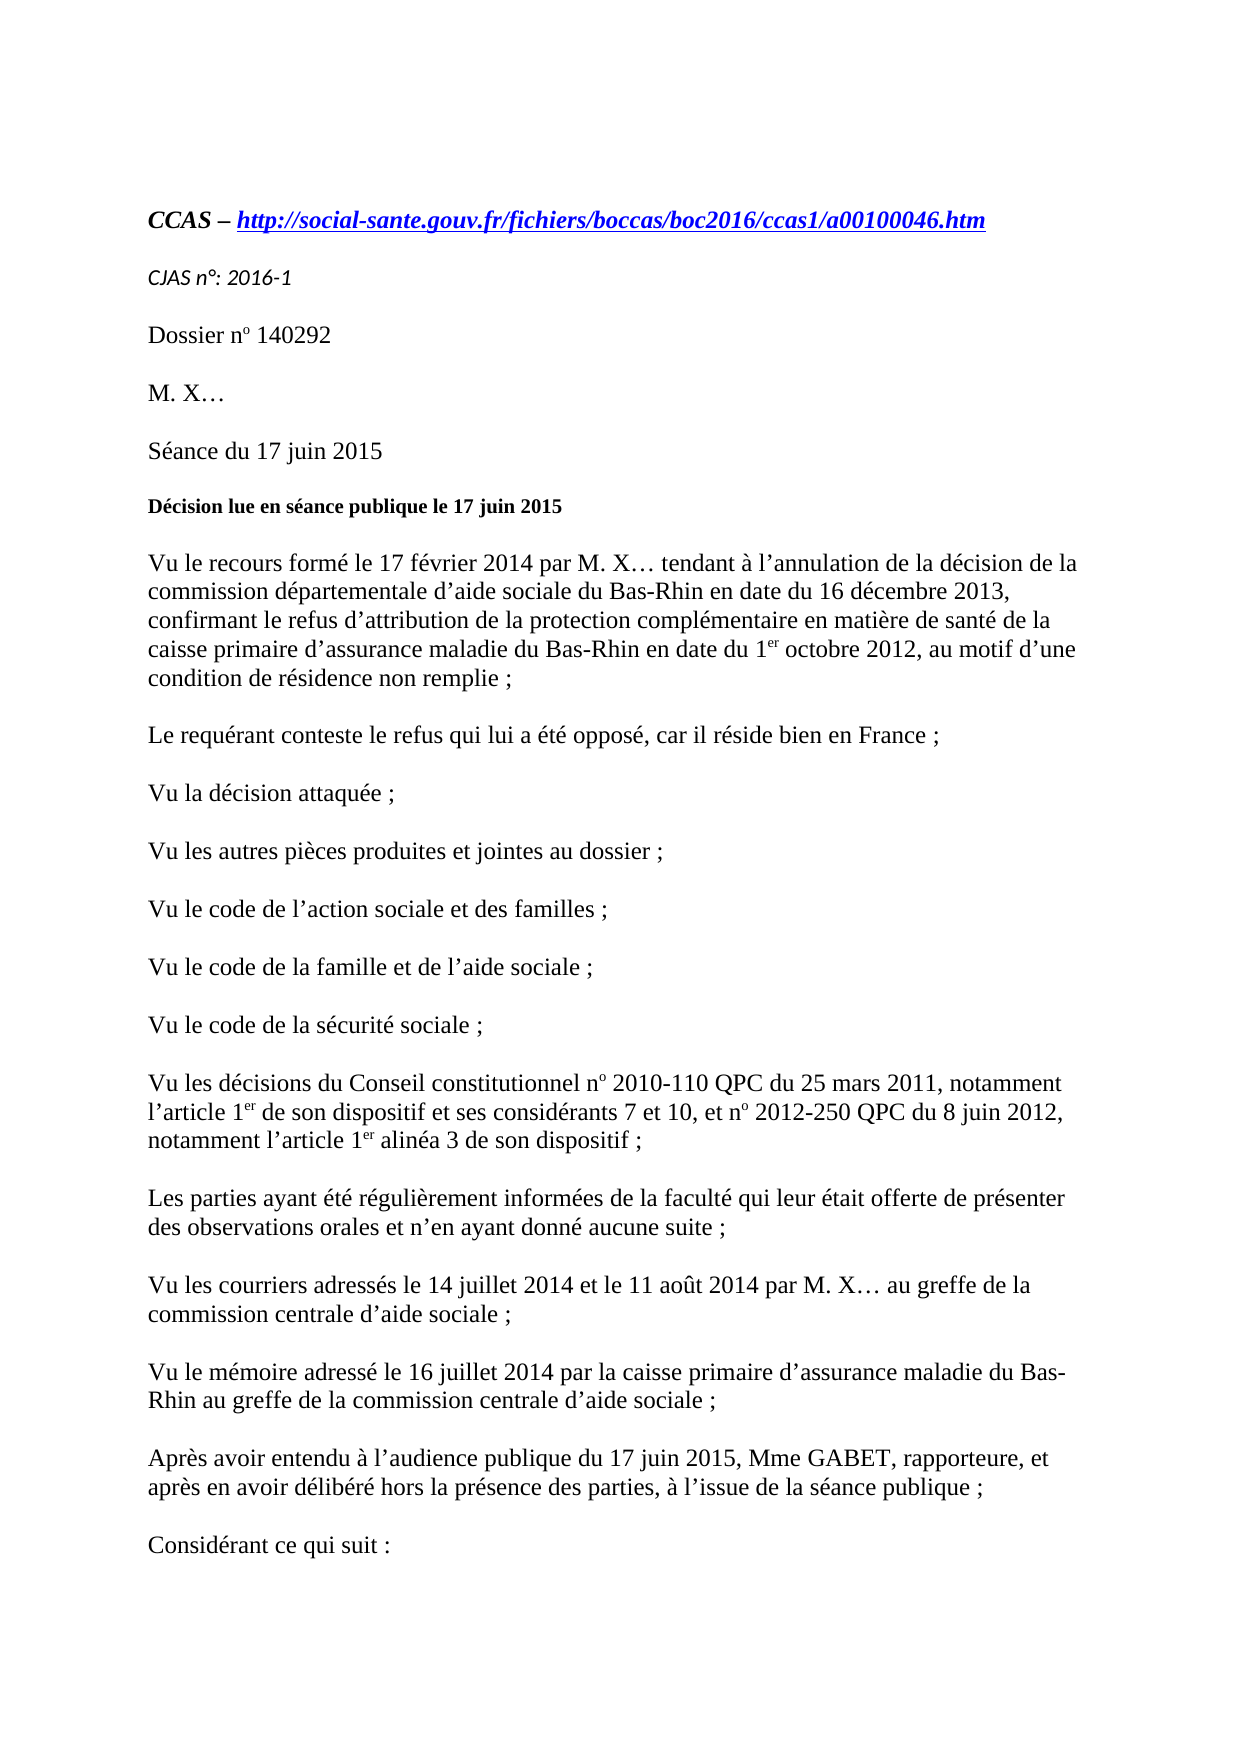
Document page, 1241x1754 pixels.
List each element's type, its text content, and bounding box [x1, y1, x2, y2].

text Vu le code de l’action sociale et des familles ; [148, 894, 1093, 923]
text Vu les courriers adressés le 14 juillet 2014 et le 11 août 2014 par M. X… au greffe de la commission centrale d’aide sociale ; [148, 1270, 1093, 1328]
text Décision lue en séance publique le 17 juin 2015 [148, 494, 1093, 518]
text Séance du 17 juin 2015 [148, 436, 1093, 465]
text Vu le mémoire adressé le 16 juillet 2014 par la caisse primaire d’assurance maladie du Bas-Rhin au greffe de la commission centrale d’aide sociale ; [148, 1357, 1093, 1414]
text CJAS n°: 2016-1 [148, 263, 1093, 291]
text Vu le code de la famille et de l’aide sociale ; [148, 952, 1093, 981]
text Les parties ayant été régulièrement informées de la faculté qui leur était offerte de présenter des observations orales et n’en ayant donné aucune suite ; [148, 1183, 1093, 1241]
text M. X… [148, 378, 1093, 407]
text Vu le code de la sécurité sociale ; [148, 1010, 1093, 1039]
text Le requérant conteste le refus qui lui a été opposé, car il réside bien en France ; [148, 721, 1093, 749]
text Vu les autres pièces produites et jointes au dossier ; [148, 836, 1093, 865]
text CCAS – http://social-sante.gouv.fr/fichiers/boccas/boc2016/ccas1/a00100046.htm [148, 206, 1093, 234]
text Dossier no 140292 [148, 321, 1093, 349]
text Considérant ce qui suit : [148, 1530, 1093, 1559]
text Vu la décision attaquée ; [148, 778, 1093, 807]
text Vu les décisions du Conseil constitutionnel no 2010-110 QPC du 25 mars 2011, notamment l’article 1er de son dispositif et ses considérants 7 et 10, et no 2012-250 QPC du 8 juin 2012, notamment l’article 1er alinéa 3 de son dispositif ; [148, 1068, 1093, 1154]
text Après avoir entendu à l’audience publique du 17 juin 2015, Mme GABET, rapporteure, et après en avoir délibéré hors la présence des parties, à l’issue de la séance publique ; [148, 1443, 1093, 1501]
text Vu le recours formé le 17 février 2014 par M. X… tendant à l’annulation de la décision de la commission départementale d’aide sociale du Bas-Rhin en date du 16 décembre 2013, confirmant le refus d’attribution de la protection complémentaire en matière de santé de la caisse primaire d’assurance maladie du Bas-Rhin en date du 1er octobre 2012, au motif d’une condition de résidence non remplie ; [148, 548, 1093, 691]
